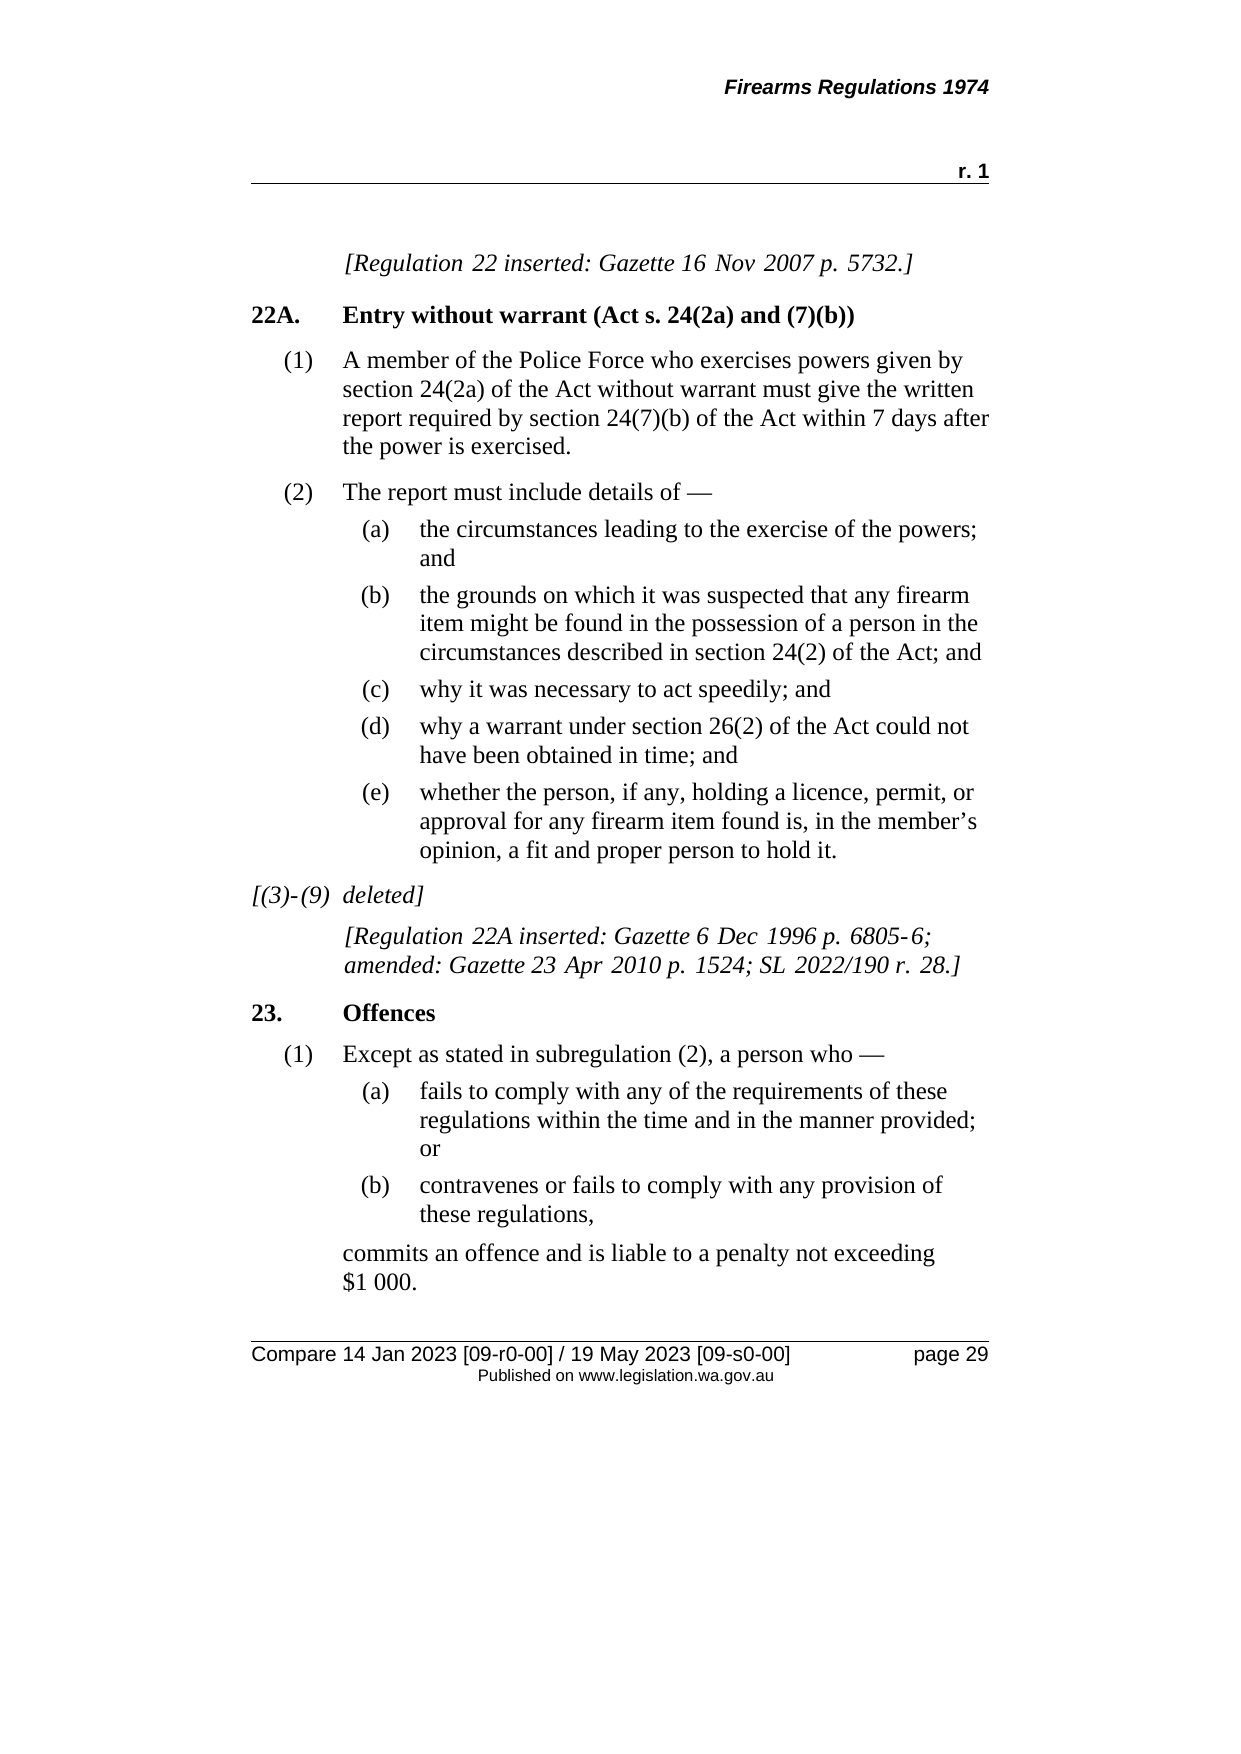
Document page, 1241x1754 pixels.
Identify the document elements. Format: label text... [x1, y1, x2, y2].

text commits an offence and is liable to a penalty not exceeding $1 000. [251, 1238, 989, 1296]
text (1) A member of the Police Force who exercises powers given by section 24(2a) of the Act without warrant must give the written report required by section 24(7)(b) of the Act within 7 days after the power is exercised. [251, 345, 989, 460]
text (1) Except as stated in subregulation (2), a person who — [251, 1039, 989, 1068]
text (a) fails to comply with any of the requirements of these regulations within the time and in the manner provided; or [251, 1076, 989, 1162]
text (b) contravenes or fails to comply with any provision of these regulations, [251, 1171, 989, 1228]
subtitle 23. Offences [251, 998, 989, 1026]
subtitle 22A. Entry without warrant (Act s. 24(2a) and (7)(b)) [251, 300, 989, 328]
text (b) the grounds on which it was suspected that any firearm item might be found in the possession of a person in the circumstances described in section 24(2) of the Act; and [251, 580, 989, 666]
text [Regulation 22A inserted: Gazette 6 Dec 1996 p. 6805-6; amended: Gazette 23 Apr 2010 p. 1524; SL 2022/190 r. 28.] [251, 921, 989, 979]
text (e) whether the person, if any, holding a licence, permit, or approval for any firearm item found is, in the member’s opinion, a fit and proper person to hold it. [251, 777, 989, 863]
text (a) the circumstances leading to the exercise of the powers; and [251, 514, 989, 571]
text [Regulation 22 inserted: Gazette 16 Nov 2007 p. 5732.] [251, 248, 989, 277]
text (d) why a warrant under section 26(2) of the Act could not have been obtained in time; and [251, 711, 989, 769]
text (c) why it was necessary to act speedily; and [251, 674, 989, 703]
text [(3)-(9) deleted] [251, 880, 989, 909]
text (2) The report must include details of — [251, 477, 989, 506]
